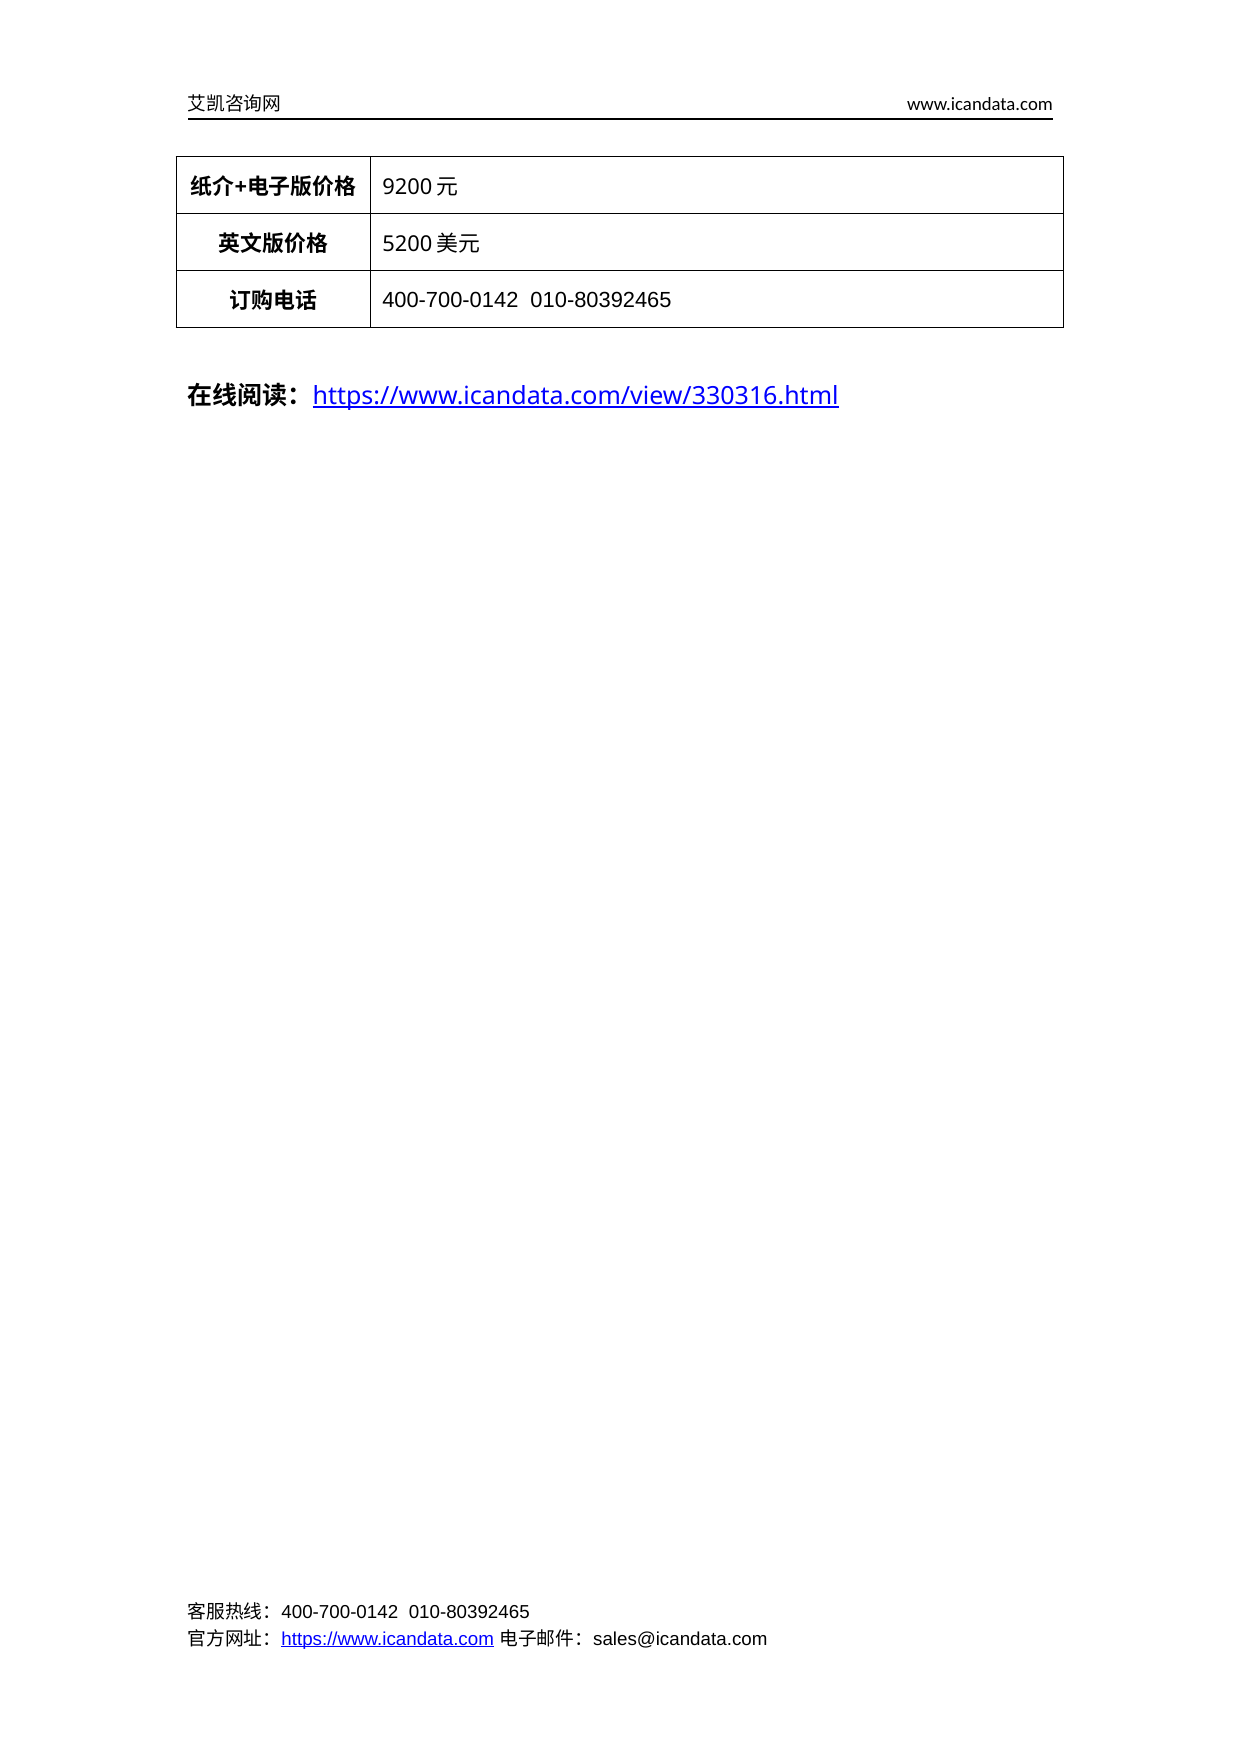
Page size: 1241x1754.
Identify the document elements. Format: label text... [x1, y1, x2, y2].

table_cell 5200美元 [371, 214, 1063, 270]
text 在线阅读：https://www.icandata.com/view/330316.html [187, 361, 1053, 426]
table_cell 400-700-0142 010-80392465 [371, 271, 1063, 327]
table_cell 纸介+电子版价格 [177, 157, 370, 213]
table_cell 9200元 [371, 157, 1063, 213]
table_cell 订购电话 [177, 271, 370, 327]
table_cell 英文版价格 [177, 214, 370, 270]
